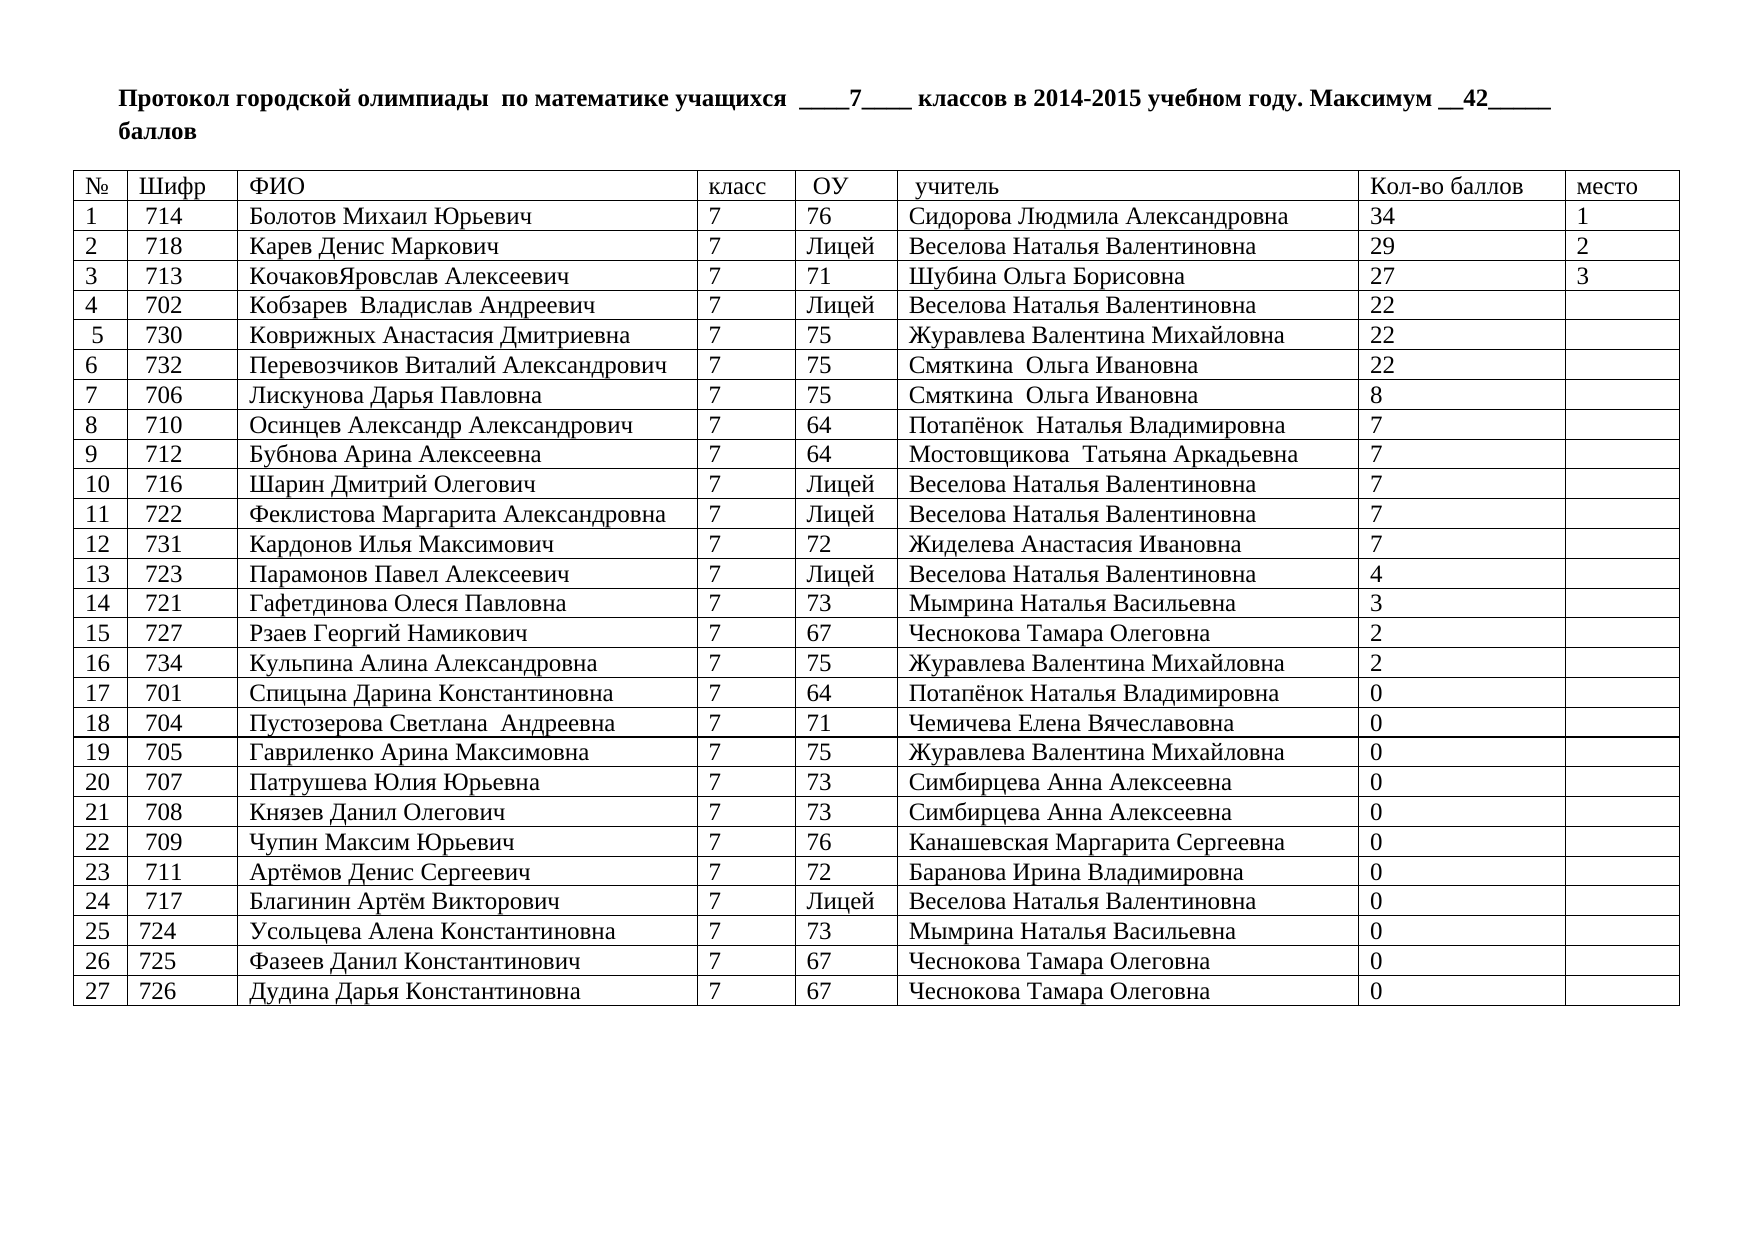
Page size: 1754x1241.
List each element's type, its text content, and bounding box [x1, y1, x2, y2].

table_cell 7 [698, 231, 795, 260]
table_cell Артёмов Денис Сергеевич [238, 857, 697, 885]
table_cell Смяткина Ольга Ивановна [898, 350, 1358, 379]
table_cell 711 [128, 857, 237, 885]
table_cell Гавриленко Арина Максимовна [238, 738, 697, 766]
table_cell Канашевская Маргарита Сергеевна [898, 827, 1358, 856]
table_cell 75 [796, 738, 897, 766]
table_cell Фазеев Данил Константинович [238, 946, 697, 975]
table_cell 7 [698, 767, 795, 796]
table_cell 731 [128, 529, 237, 558]
table_cell 11 [74, 499, 127, 528]
table_cell 702 [128, 291, 237, 319]
table_cell 0 [1359, 797, 1565, 826]
table_cell 718 [128, 231, 237, 260]
table_cell 704 [128, 708, 237, 736]
table_cell 8 [1359, 380, 1565, 409]
table_cell 716 [128, 469, 237, 498]
table_cell 705 [128, 738, 237, 766]
table_cell 717 [128, 886, 237, 915]
table_cell Веселова Наталья Валентиновна [898, 291, 1358, 319]
table_cell 8 [74, 410, 127, 438]
table_cell Жиделева Анастасия Ивановна [898, 529, 1358, 558]
table_cell 26 [74, 946, 127, 975]
table_cell Чеснокова Тамара Олеговна [898, 946, 1358, 975]
table_cell 7 [698, 440, 795, 468]
table_header класс [698, 171, 795, 200]
table_cell [1566, 499, 1679, 528]
table_cell 7 [698, 589, 795, 617]
table_cell Сидорова Людмила Александровна [898, 201, 1358, 230]
table_cell Лискунова Дарья Павловна [238, 380, 697, 409]
table_cell 7 [698, 946, 795, 975]
table_cell Кульпина Алина Александровна [238, 648, 697, 677]
table_cell 71 [796, 261, 897, 289]
table_cell 25 [74, 916, 127, 945]
table_cell Лицей [796, 886, 897, 915]
table_cell 64 [796, 410, 897, 438]
table_cell 722 [128, 499, 237, 528]
table_cell [1566, 589, 1679, 617]
table_cell 7 [698, 738, 795, 766]
table_cell 725 [128, 946, 237, 975]
table_cell 713 [128, 261, 237, 289]
table_cell Мостовщикова Татьяна Аркадьевна [898, 440, 1358, 468]
table_cell 7 [698, 976, 795, 1004]
table_cell Чупин Максим Юрьевич [238, 827, 697, 856]
table_cell Рзаев Георгий Намикович [238, 618, 697, 647]
table_cell [1566, 767, 1679, 796]
table_cell 4 [74, 291, 127, 319]
table_cell Журавлева Валентина Михайловна [898, 648, 1358, 677]
table_cell [1566, 886, 1679, 915]
table_cell 22 [1359, 350, 1565, 379]
table_cell 7 [698, 648, 795, 677]
table_cell 7 [698, 618, 795, 647]
table_cell Князев Данил Олегович [238, 797, 697, 826]
table_cell 12 [74, 529, 127, 558]
table_cell 7 [1359, 529, 1565, 558]
table_cell Коврижных Анастасия Дмитриевна [238, 320, 697, 349]
table_cell 7 [698, 469, 795, 498]
table_header Шифр [128, 171, 237, 200]
table_cell 721 [128, 589, 237, 617]
table_cell 7 [698, 559, 795, 587]
table_cell Чеснокова Тамара Олеговна [898, 618, 1358, 647]
table_cell 0 [1359, 886, 1565, 915]
table_cell 75 [796, 380, 897, 409]
table_cell 0 [1359, 738, 1565, 766]
table_cell Смяткина Ольга Ивановна [898, 380, 1358, 409]
table_cell 2 [1566, 231, 1679, 260]
table_cell 13 [74, 559, 127, 587]
table_cell [1566, 440, 1679, 468]
table_cell 67 [796, 946, 897, 975]
table_cell Чемичева Елена Вячеславовна [898, 708, 1358, 736]
table_header ФИО [238, 171, 697, 200]
table_cell 714 [128, 201, 237, 230]
table_cell 7 [698, 201, 795, 230]
table_cell 22 [1359, 291, 1565, 319]
table_cell 22 [74, 827, 127, 856]
table_cell Пустозерова Светлана Андреевна [238, 708, 697, 736]
table_cell 723 [128, 559, 237, 587]
table_cell Лицей [796, 231, 897, 260]
table_cell 5 [74, 320, 127, 349]
table_cell 726 [128, 976, 237, 1004]
table_cell Болотов Михаил Юрьевич [238, 201, 697, 230]
table_cell 19 [74, 738, 127, 766]
table_cell 15 [74, 618, 127, 647]
table_cell Благинин Артём Викторович [238, 886, 697, 915]
table_cell [1566, 559, 1679, 587]
table_cell 0 [1359, 976, 1565, 1004]
table_cell [1566, 410, 1679, 438]
table_cell Кобзарев Владислав Андреевич [238, 291, 697, 319]
table_header ОУ [796, 171, 897, 200]
table_cell Шарин Дмитрий Олегович [238, 469, 697, 498]
table_cell 72 [796, 857, 897, 885]
table_cell 16 [74, 648, 127, 677]
table_cell Чеснокова Тамара Олеговна [898, 976, 1358, 1004]
table_cell 20 [74, 767, 127, 796]
table_cell Симбирцева Анна Алексеевна [898, 797, 1358, 826]
table_cell 27 [1359, 261, 1565, 289]
table_cell 7 [74, 380, 127, 409]
table_cell Потапёнок Наталья Владимировна [898, 678, 1358, 707]
table_cell [1566, 678, 1679, 707]
table_cell 7 [1359, 410, 1565, 438]
table_cell 73 [796, 589, 897, 617]
table_header учитель [898, 171, 1358, 200]
table_cell 9 [74, 440, 127, 468]
table_cell 7 [698, 797, 795, 826]
table_cell 7 [698, 320, 795, 349]
table_cell 18 [74, 708, 127, 736]
table_cell 7 [698, 857, 795, 885]
table_cell 7 [698, 410, 795, 438]
table_cell 14 [74, 589, 127, 617]
table_cell 0 [1359, 946, 1565, 975]
table_cell Карев Денис Маркович [238, 231, 697, 260]
table_cell 7 [698, 291, 795, 319]
table_cell 64 [796, 678, 897, 707]
table_cell 2 [74, 231, 127, 260]
table_header № [74, 171, 127, 200]
table_cell 71 [796, 708, 897, 736]
table_cell Шубина Ольга Борисовна [898, 261, 1358, 289]
table_cell 707 [128, 767, 237, 796]
table_cell Парамонов Павел Алексеевич [238, 559, 697, 587]
table_cell 7 [1359, 440, 1565, 468]
table_cell 7 [698, 529, 795, 558]
table_cell 7 [698, 916, 795, 945]
table_cell 23 [74, 857, 127, 885]
table_cell 710 [128, 410, 237, 438]
table_cell 27 [74, 976, 127, 1004]
table_cell [1566, 380, 1679, 409]
text Протокол городской олимпиады по математике учащихся ____7____ классов в 2014-2015 учебном году. Максимум __42_____ баллов [118, 83, 1636, 145]
table_cell Лицей [796, 559, 897, 587]
table_cell Веселова Наталья Валентиновна [898, 469, 1358, 498]
table_cell 10 [74, 469, 127, 498]
table_cell 76 [796, 827, 897, 856]
table_cell 7 [698, 499, 795, 528]
table_cell 708 [128, 797, 237, 826]
table_cell Веселова Наталья Валентиновна [898, 499, 1358, 528]
table_cell 6 [74, 350, 127, 379]
table_cell Перевозчиков Виталий Александрович [238, 350, 697, 379]
table_cell Спицына Дарина Константиновна [238, 678, 697, 707]
table_cell 724 [128, 916, 237, 945]
table_cell 0 [1359, 857, 1565, 885]
table_cell [1566, 320, 1679, 349]
table_cell [1566, 618, 1679, 647]
table_cell Журавлева Валентина Михайловна [898, 738, 1358, 766]
table_cell [1566, 976, 1679, 1004]
table_cell 73 [796, 797, 897, 826]
table_cell 34 [1359, 201, 1565, 230]
table_cell 1 [1566, 201, 1679, 230]
table_cell 732 [128, 350, 237, 379]
table_cell 1 [74, 201, 127, 230]
table_cell 7 [1359, 469, 1565, 498]
table_cell 21 [74, 797, 127, 826]
table_cell 3 [74, 261, 127, 289]
table_cell 3 [1359, 589, 1565, 617]
table_cell 701 [128, 678, 237, 707]
table_cell 7 [698, 678, 795, 707]
table_cell 7 [698, 261, 795, 289]
table_cell 3 [1566, 261, 1679, 289]
table_cell Осинцев Александр Александрович [238, 410, 697, 438]
table_cell 64 [796, 440, 897, 468]
table_cell 72 [796, 529, 897, 558]
table_cell 730 [128, 320, 237, 349]
table_cell 7 [698, 708, 795, 736]
table_header место [1566, 171, 1679, 200]
table_cell 75 [796, 320, 897, 349]
table_cell Феклистова Маргарита Александровна [238, 499, 697, 528]
table_cell [1566, 529, 1679, 558]
table_cell 712 [128, 440, 237, 468]
table_cell [1566, 350, 1679, 379]
table_cell 0 [1359, 916, 1565, 945]
table_cell 17 [74, 678, 127, 707]
table_cell Бубнова Арина Алексеевна [238, 440, 697, 468]
table_cell Симбирцева Анна Алексеевна [898, 767, 1358, 796]
table_cell 0 [1359, 678, 1565, 707]
table_cell Веселова Наталья Валентиновна [898, 559, 1358, 587]
table_cell [1566, 857, 1679, 885]
table_cell Мымрина Наталья Васильевна [898, 916, 1358, 945]
table_cell Дудина Дарья Константиновна [238, 976, 697, 1004]
table_cell 75 [796, 648, 897, 677]
table_cell 0 [1359, 708, 1565, 736]
table_cell [1566, 648, 1679, 677]
table_cell [1566, 946, 1679, 975]
table_cell 727 [128, 618, 237, 647]
table_cell 67 [796, 618, 897, 647]
table_cell Лицей [796, 291, 897, 319]
table_cell 73 [796, 767, 897, 796]
table_cell Веселова Наталья Валентиновна [898, 886, 1358, 915]
table_cell Баранова Ирина Владимировна [898, 857, 1358, 885]
table_cell 29 [1359, 231, 1565, 260]
table_cell 7 [1359, 499, 1565, 528]
table_cell КочаковЯровслав Алексеевич [238, 261, 697, 289]
table_cell Кардонов Илья Максимович [238, 529, 697, 558]
table_cell 0 [1359, 767, 1565, 796]
table_cell Веселова Наталья Валентиновна [898, 231, 1358, 260]
table_cell [1566, 827, 1679, 856]
table_cell Гафетдинова Олеся Павловна [238, 589, 697, 617]
table_cell Мымрина Наталья Васильевна [898, 589, 1358, 617]
table_cell 7 [698, 827, 795, 856]
table_cell [1566, 291, 1679, 319]
table_cell [1566, 797, 1679, 826]
table_cell Лицей [796, 469, 897, 498]
table_header Кол-во баллов [1359, 171, 1565, 200]
table_cell [1566, 916, 1679, 945]
table_cell Лицей [796, 499, 897, 528]
table_cell 76 [796, 201, 897, 230]
table_cell 2 [1359, 618, 1565, 647]
table_cell 709 [128, 827, 237, 856]
table_cell 67 [796, 976, 897, 1004]
table_cell 2 [1359, 648, 1565, 677]
table_cell 7 [698, 350, 795, 379]
table_cell 7 [698, 380, 795, 409]
table_cell 706 [128, 380, 237, 409]
table_cell Патрушева Юлия Юрьевна [238, 767, 697, 796]
table_cell [1566, 469, 1679, 498]
table_cell 73 [796, 916, 897, 945]
table_cell [1566, 738, 1679, 766]
table_cell Потапёнок Наталья Владимировна [898, 410, 1358, 438]
table_cell 0 [1359, 827, 1565, 856]
table_cell 734 [128, 648, 237, 677]
table_cell 24 [74, 886, 127, 915]
table_cell 7 [698, 886, 795, 915]
table_cell [1566, 708, 1679, 736]
table_cell 22 [1359, 320, 1565, 349]
table_cell Усольцева Алена Константиновна [238, 916, 697, 945]
table_cell 75 [796, 350, 897, 379]
table_cell Журавлева Валентина Михайловна [898, 320, 1358, 349]
table_cell 4 [1359, 559, 1565, 587]
